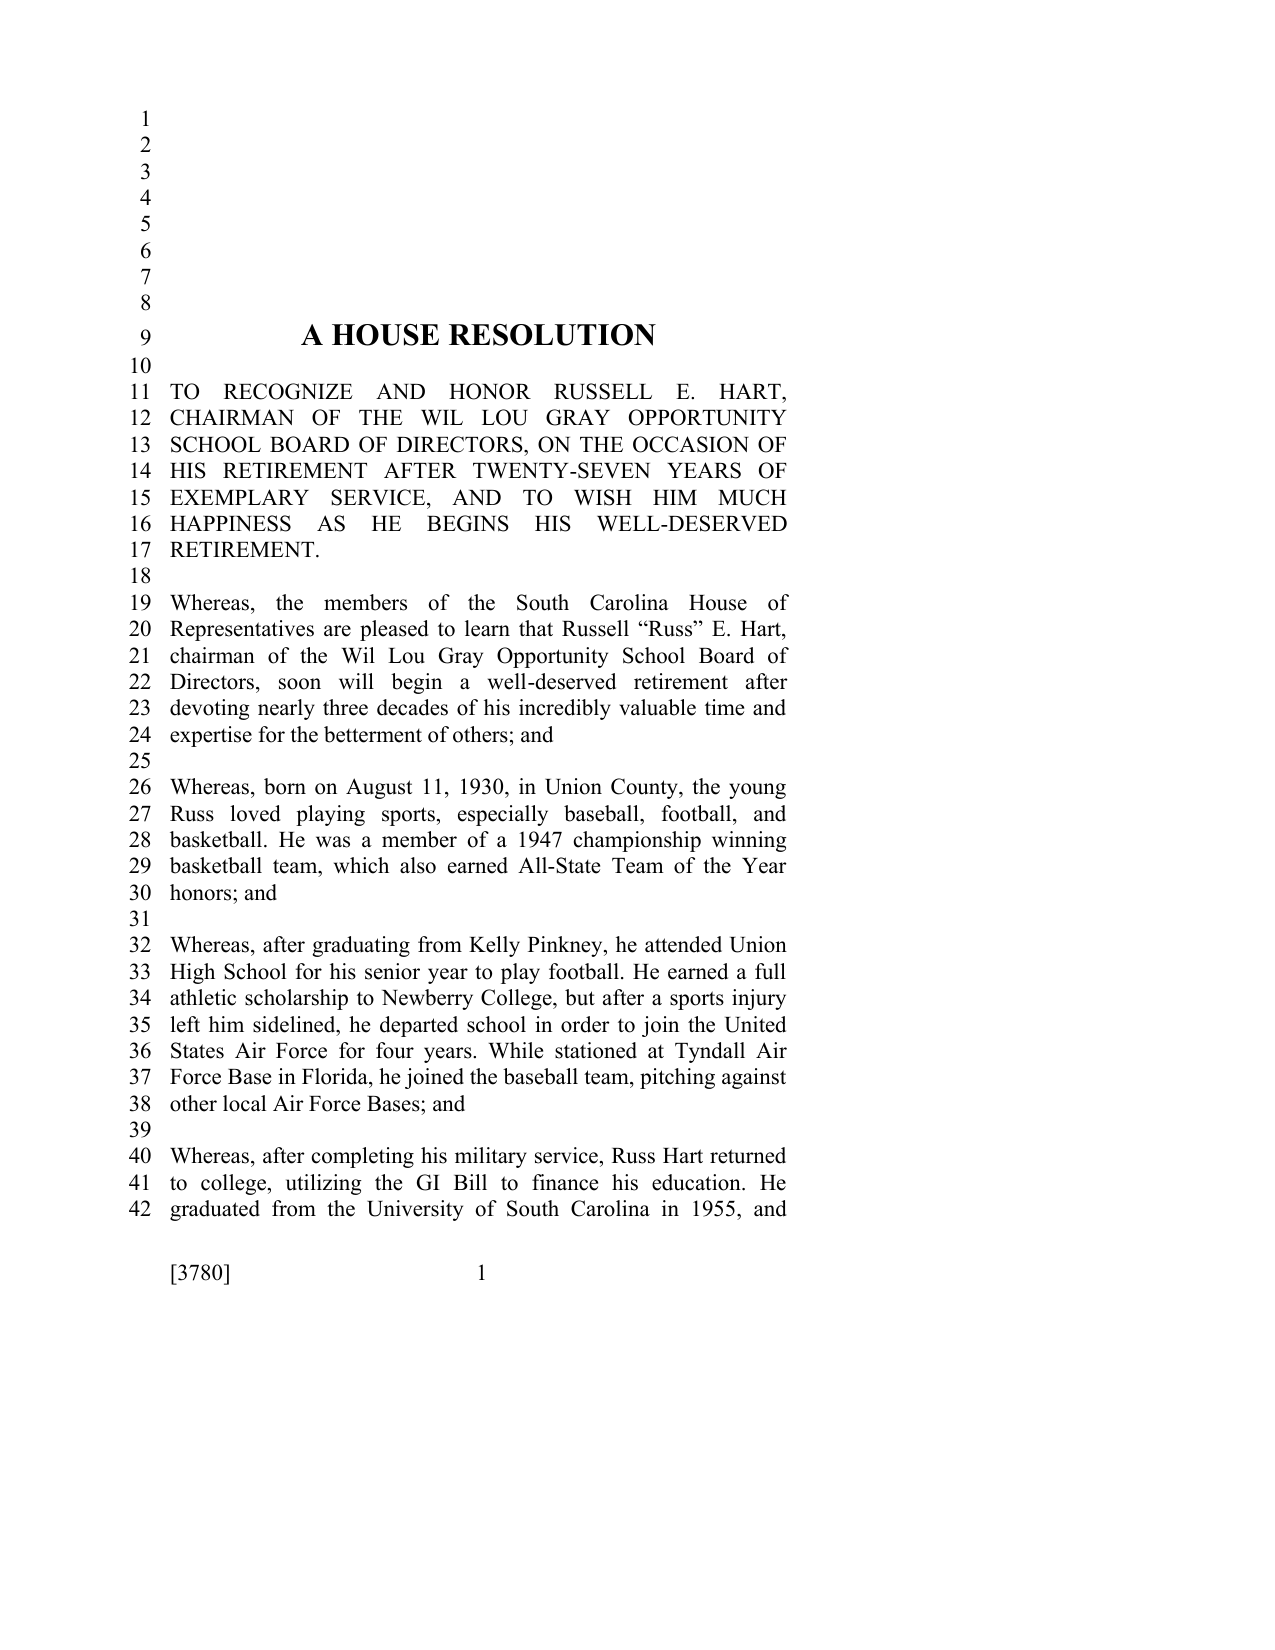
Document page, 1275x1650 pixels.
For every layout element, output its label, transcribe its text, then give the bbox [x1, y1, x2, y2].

text TO RECOGNIZE AND HONOR RUSSELL E. HART, CHAIRMAN OF THE WIL LOU GRAY OPPORTUNITY SCHOOL BOARD OF DIRECTORS, ON THE OCCASION OF HIS RETIREMENT AFTER TWENTY-SEVEN YEARS OF EXEMPLARY SERVICE, AND TO WISH HIM MUCH HAPPINESS AS HE BEGINS HIS WELL-DESERVED RETIREMENT. [169, 378, 787, 563]
text Whereas, born on August 11, 1930, in Union County, the young Russ loved playing sports, especially baseball, football, and basketball. He was a member of a 1947 championship winning basketball team, which also earned All-State Team of the Year honors; and [169, 773, 787, 905]
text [169, 1142, 787, 1221]
text A HOUSE RESOLUTION [169, 316, 787, 352]
text Whereas, the members of the South Carolina House of Representatives are pleased to learn that Russell “Russ” E. Hart, chairman of the Wil Lou Gray Opportunity School Board of Directors, soon will begin a well-deserved retirement after devoting nearly three decades of his incredibly valuable time and expertise for the betterment of others; and [169, 589, 787, 747]
text Whereas, after graduating from Kelly Pinkney, he attended Union High School for his senior year to play football. He earned a full athletic scholarship to Newberry College, but after a sports injury left him sidelined, he departed school in order to join the United States Air Force for four years. While stationed at Tyndall Air Force Base in Florida, he joined the baseball team, pitching against other local Air Force Bases; and [169, 932, 787, 1116]
